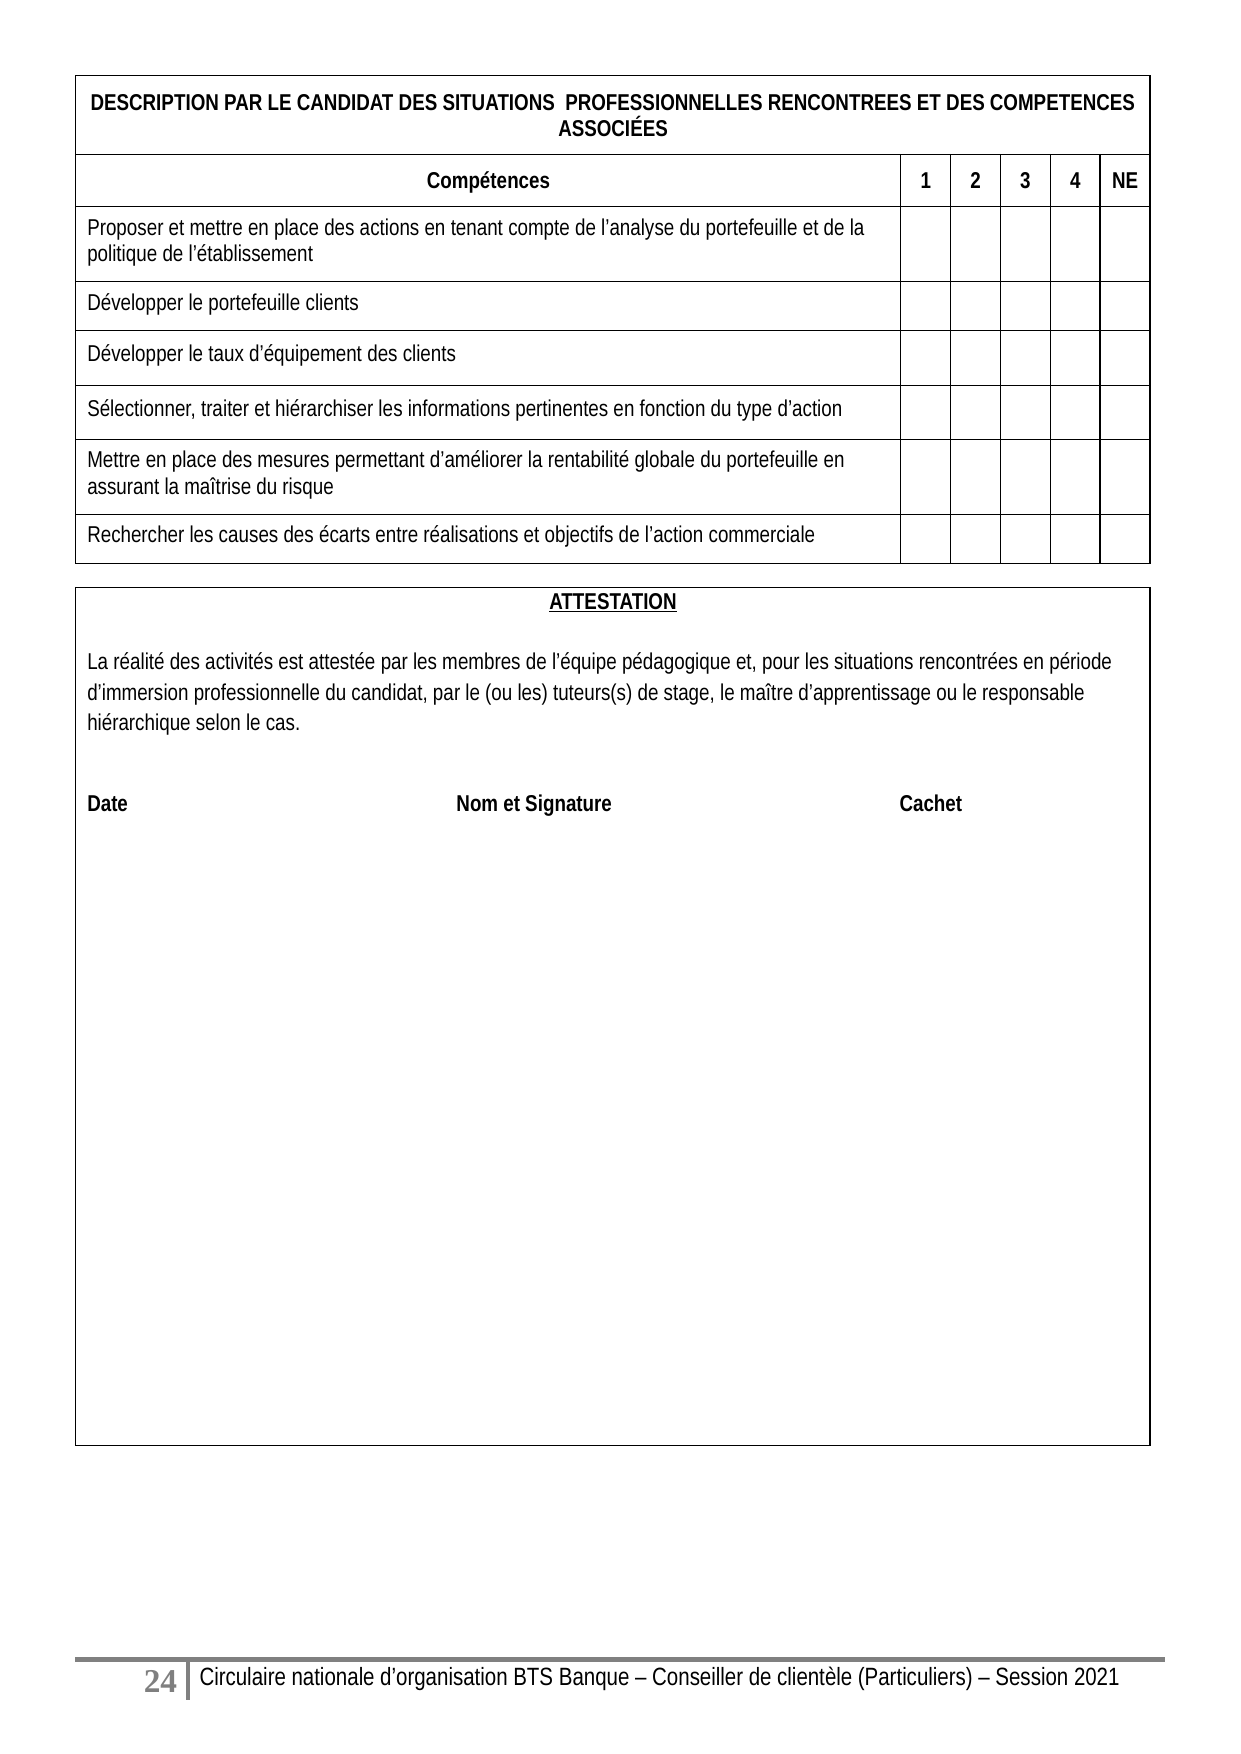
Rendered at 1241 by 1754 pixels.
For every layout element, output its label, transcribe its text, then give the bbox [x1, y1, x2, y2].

table_cell [951, 331, 1000, 384]
table_cell [1001, 386, 1050, 439]
table_cell [951, 282, 1000, 330]
table_cell [951, 386, 1000, 439]
table_cell Compétences [76, 155, 900, 206]
table_cell [951, 440, 1000, 514]
table_cell NE [1101, 155, 1149, 206]
table_cell [1101, 515, 1149, 563]
table_cell [901, 282, 950, 330]
table_cell Développer le portefeuille clients [76, 282, 900, 330]
table_cell [951, 207, 1000, 281]
table_cell [1051, 207, 1099, 281]
table_cell 2 [951, 155, 1000, 206]
table_cell [1001, 282, 1050, 330]
table_header ATTESTATION La réalité des activités est attestée par les membres de l’équipe pédagogique et, pour les situations rencontrées en période d’immersion professionnelle du candidat, par le (ou les) tuteurs(s) de stage, le maître d’apprentissage ou le responsable hiérarchique selon le cas. Date Nom et Signature Cachet [76, 588, 1149, 1445]
table_header DESCRIPTION PAR LE CANDIDAT DES SITUATIONS PROFESSIONNELLES RENCONTREES ET DES COMPETENCES ASSOCIÉES [76, 76, 1149, 154]
table_cell Rechercher les causes des écarts entre réalisations et objectifs de l’action commerciale [76, 515, 900, 563]
table_cell [901, 386, 950, 439]
table_cell Sélectionner, traiter et hiérarchiser les informations pertinentes en fonction du type d’action [76, 386, 900, 439]
table_cell [1051, 282, 1099, 330]
table_cell [1101, 386, 1149, 439]
table_cell Développer le taux d’équipement des clients [76, 331, 900, 384]
table_cell [1051, 515, 1099, 563]
table_cell [1101, 331, 1149, 384]
table_cell [1101, 282, 1149, 330]
table_cell [901, 440, 950, 514]
table_cell [951, 515, 1000, 563]
table_cell Mettre en place des mesures permettant d’améliorer la rentabilité globale du portefeuille en assurant la maîtrise du risque [76, 440, 900, 514]
table_cell [1001, 331, 1050, 384]
table_cell [901, 331, 950, 384]
table_cell 1 [901, 155, 950, 206]
table_cell [1001, 440, 1050, 514]
table_cell [901, 207, 950, 281]
table_cell Proposer et mettre en place des actions en tenant compte de l’analyse du portefeuille et de la politique de l’établissement [76, 207, 900, 281]
table_cell [1051, 386, 1099, 439]
table_cell 4 [1051, 155, 1099, 206]
table_cell 3 [1001, 155, 1050, 206]
table_cell [1051, 331, 1099, 384]
table_cell [1101, 207, 1149, 281]
table_cell [1051, 440, 1099, 514]
table_cell [901, 515, 950, 563]
table_cell [1001, 515, 1050, 563]
table_cell [1001, 207, 1050, 281]
table_cell [1101, 440, 1149, 514]
